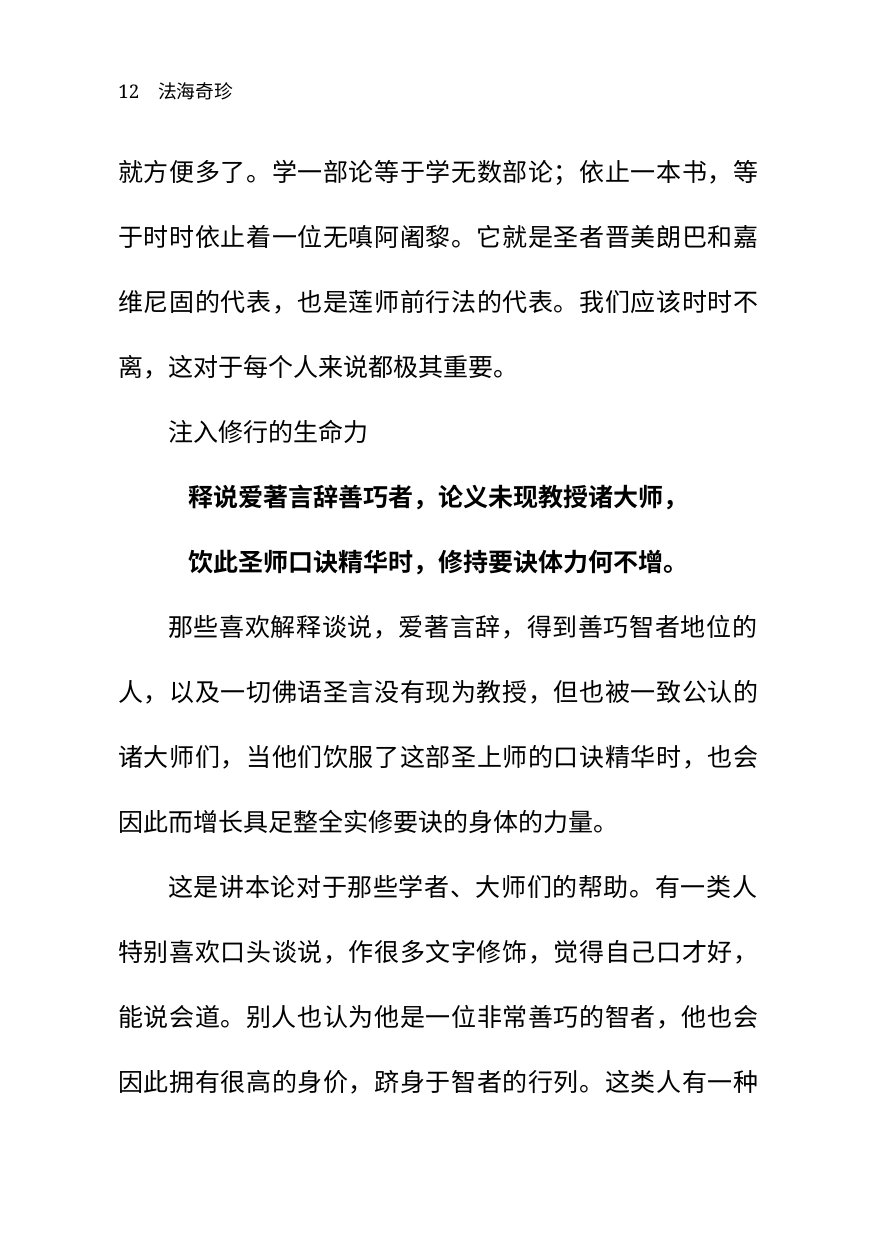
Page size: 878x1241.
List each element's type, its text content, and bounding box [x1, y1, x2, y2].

text 释说爱著言辞善巧者，论义未现教授诸大师， [118, 463, 759, 528]
text 那些喜欢解释谈说，爱著言辞，得到善巧智者地位的人，以及一切佛语圣言没有现为教授，但也被一致公认的诸大师们，当他们饮服了这部圣上师的口诀精华时，也会因此而增长具足整全实修要诀的身体的力量。 [118, 593, 759, 853]
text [118, 138, 759, 398]
text 注入修行的生命力 [118, 398, 759, 463]
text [118, 853, 759, 1113]
text 饮此圣师口诀精华时，修持要诀体力何不增。 [118, 528, 759, 593]
